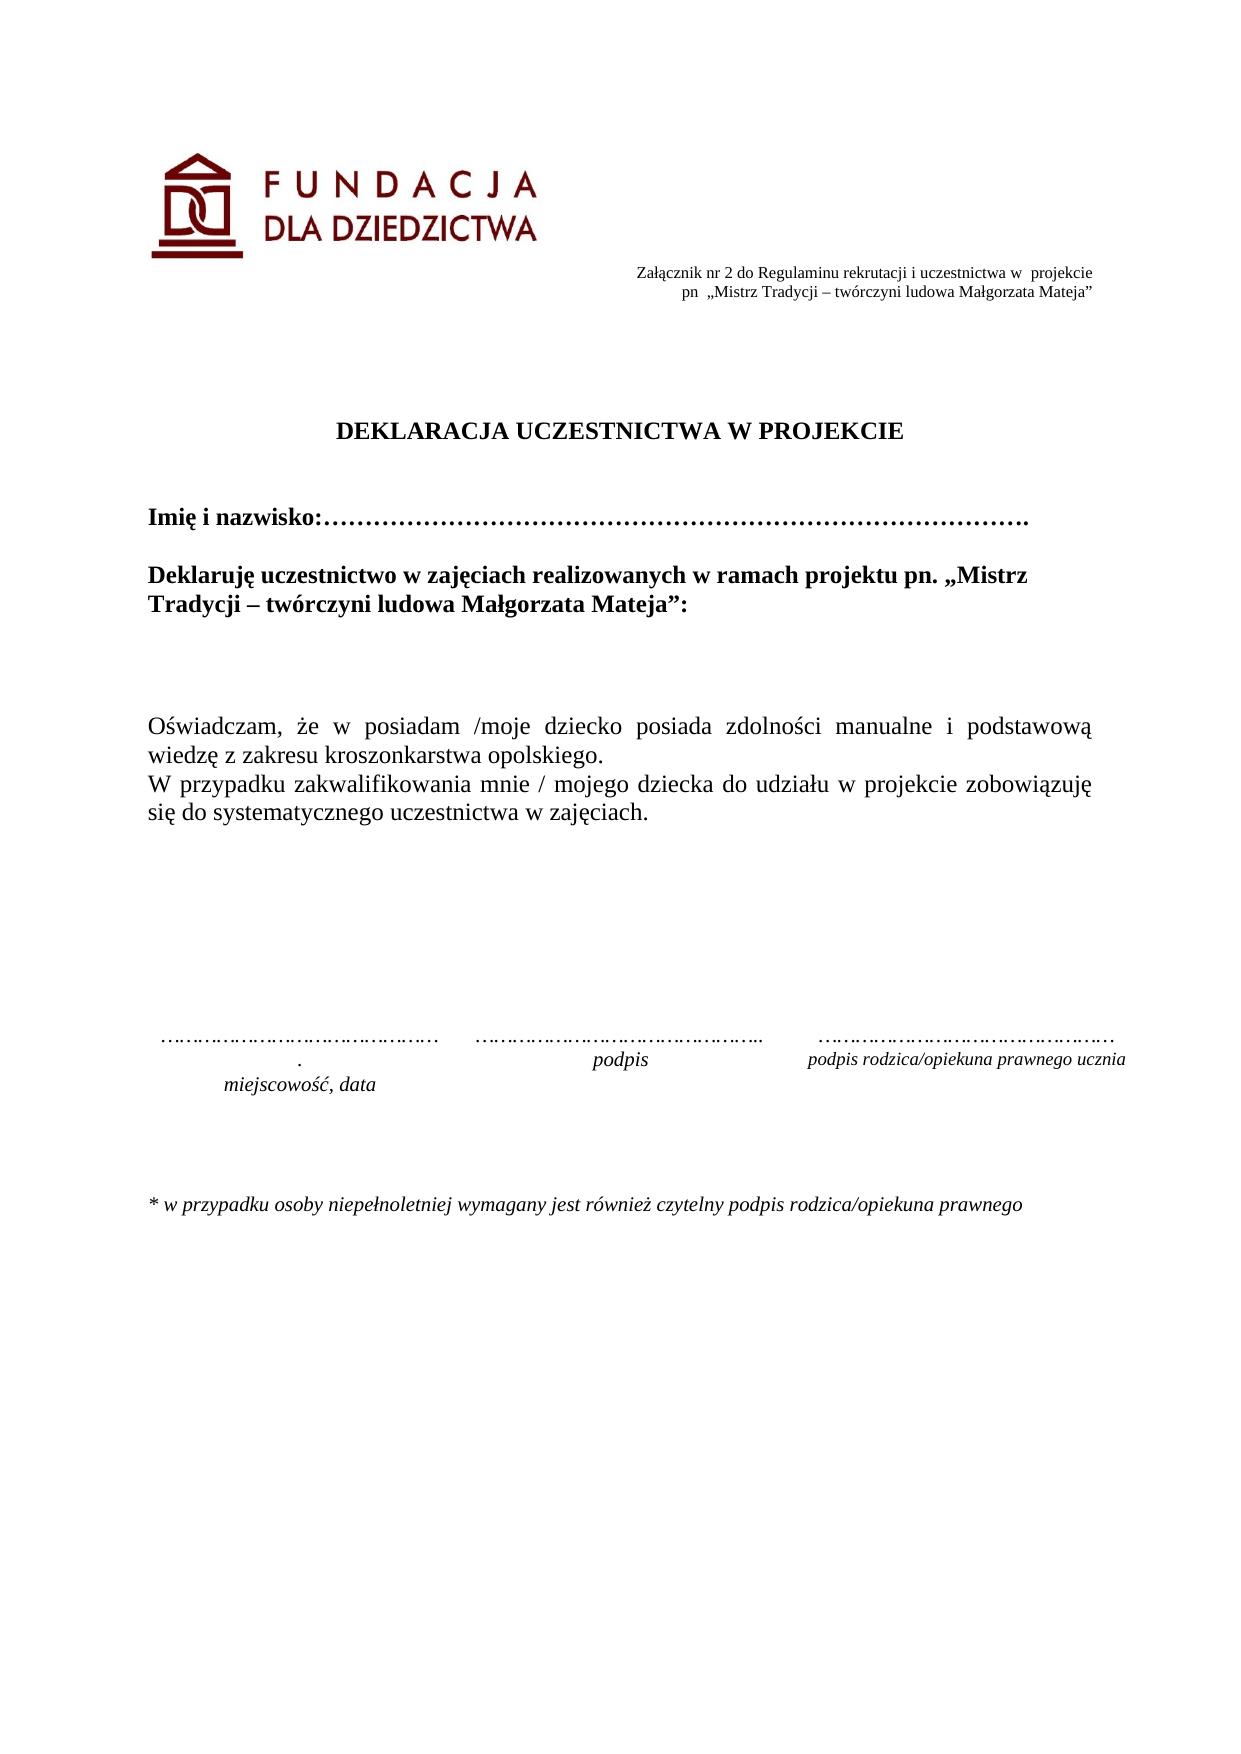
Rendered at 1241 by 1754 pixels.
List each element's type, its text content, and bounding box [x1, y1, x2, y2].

text Załącznik nr 2 do Regulaminu rekrutacji i uczestnictwa w projekcie [148, 263, 1093, 282]
text DEKLARACJA UCZESTNICTWA W PROJEKCIE [148, 416, 1093, 445]
text Oświadczam, że w posiadam /moje dziecko posiada zdolności manualne i podstawową wiedzę z zakresu kroszonkarstwa opolskiego. [148, 711, 1093, 769]
text Deklaruję uczestnictwo w zajęciach realizowanych w ramach projektu pn. „Mistrz Tradycji – twórczyni ludowa Małgorzata Mateja”: [148, 560, 1093, 617]
text * w przypadku osoby niepełnoletniej wymagany jest również czytelny podpis rodzica/opiekuna prawnego [148, 1192, 1093, 1216]
text W przypadku zakwalifikowania mnie / mojego dziecka do udziału w projekcie zobowiązuję się do systematycznego uczestnictwa w zajęciach. [148, 769, 1093, 826]
text pn „Mistrz Tradycji – twórczyni ludowa Małgorzata Mateja” [148, 282, 1093, 301]
table_header ………………………………………. miejscowość, data [148, 975, 454, 1096]
picture [147, 147, 546, 263]
text Imię i nazwisko:…………………………………………………………………………. [148, 502, 1093, 531]
table_header ……………………………………….. podpis [454, 975, 787, 1096]
table_header ………………………………………… podpis rodzica/opiekuna prawnego ucznia [787, 975, 1148, 1096]
